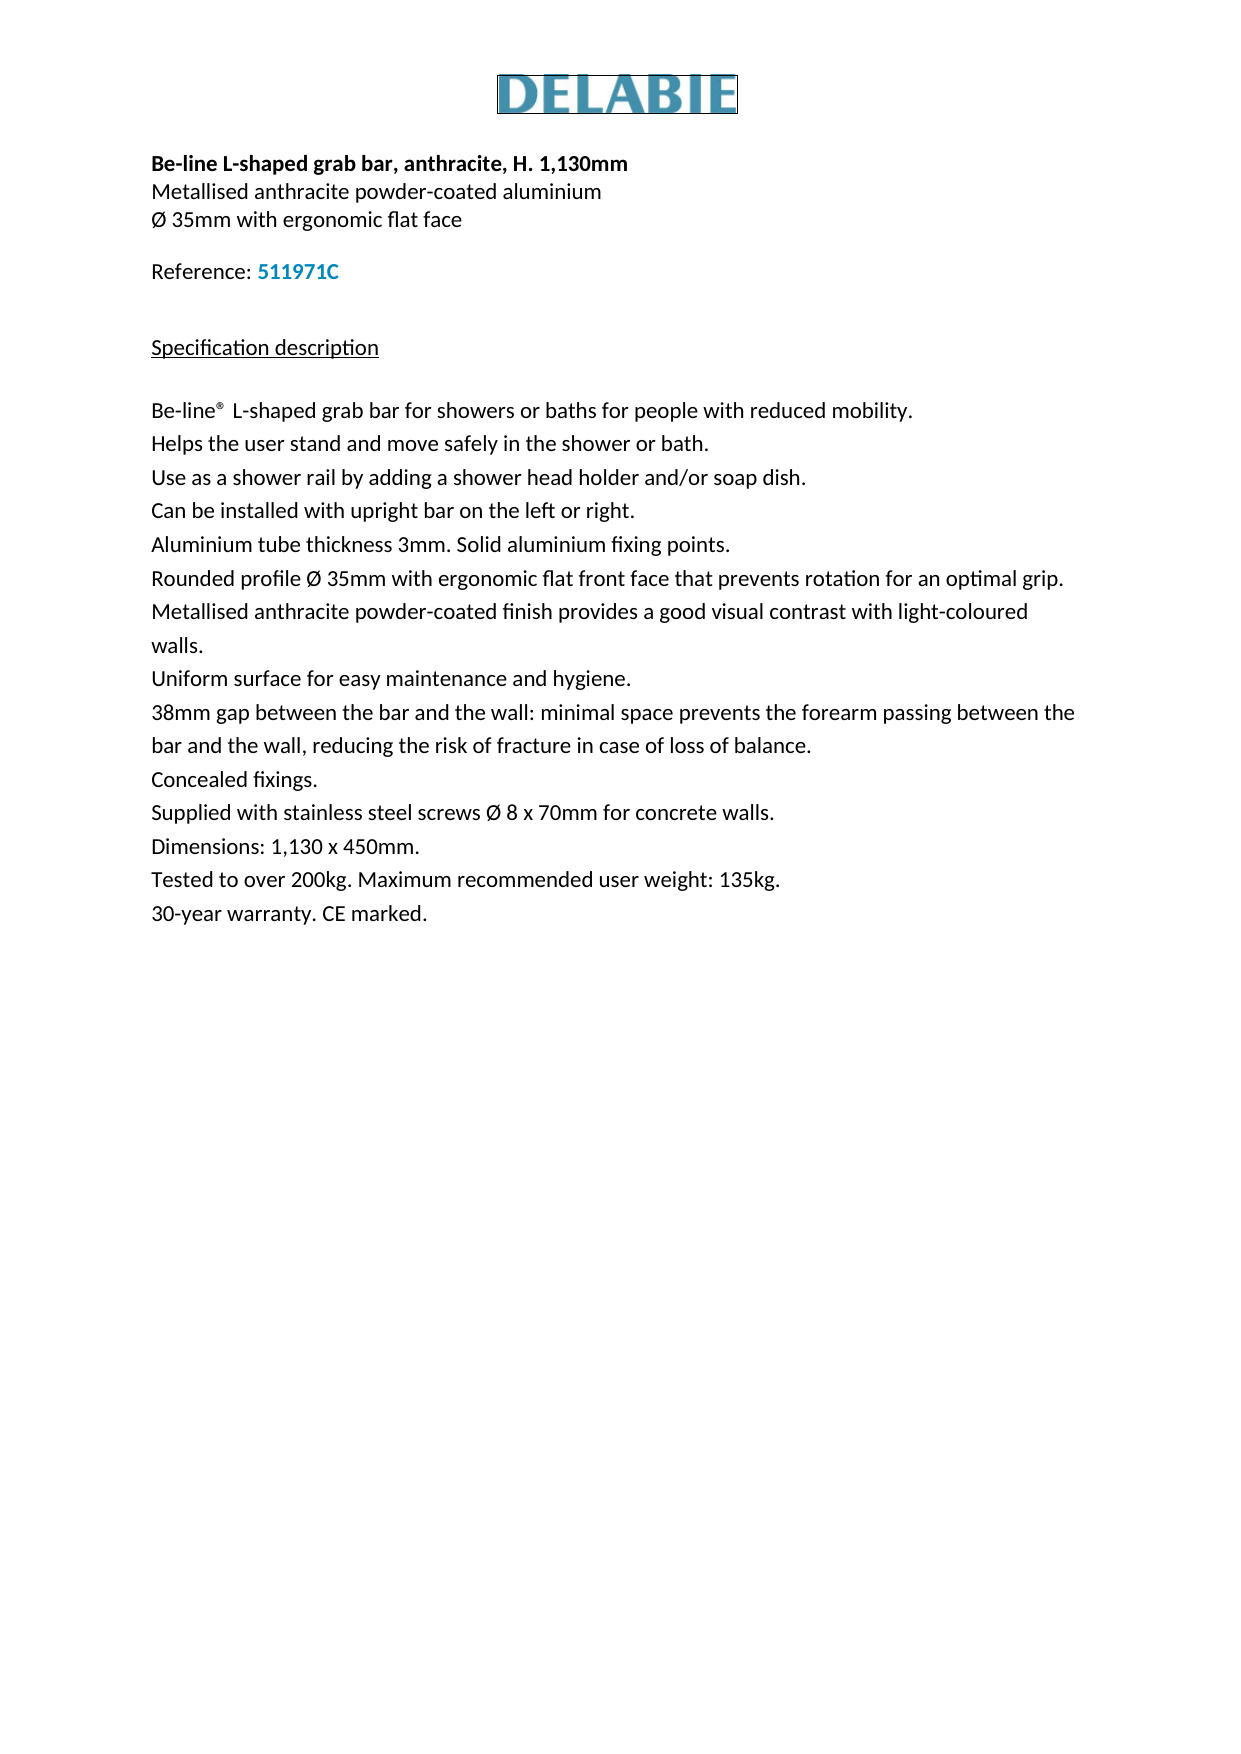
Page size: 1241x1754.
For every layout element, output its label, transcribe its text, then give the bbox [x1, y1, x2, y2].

text Dimensions: 1,130 x 450mm. [151, 832, 1084, 860]
text 30-year warranty. CE marked. [151, 899, 1084, 927]
text Be-line L-shaped grab bar, anthracite, H. 1,130mm [151, 149, 1084, 177]
text Metallised anthracite powder-coated aluminium [151, 177, 1084, 205]
text 38mm gap between the bar and the wall: minimal space prevents the forearm passing between the bar and the wall, reducing the risk of fracture in case of loss of balance. [151, 698, 1084, 759]
text Tested to over 200kg. Maximum recommended user weight: 135kg. [151, 866, 1084, 894]
text Aluminium tube thickness 3mm. Solid aluminium fixing points. [151, 530, 1084, 558]
text Ø 35mm with ergonomic flat face [151, 205, 1084, 233]
text Use as a shower rail by adding a shower head holder and/or soap dish. [151, 463, 1084, 491]
text Uniform surface for easy maintenance and hygiene. [151, 664, 1084, 692]
text Specification description [151, 333, 1084, 361]
text Reference: 511971C [151, 257, 1084, 285]
text Helps the user stand and move safely in the shower or bath. [151, 429, 1084, 458]
text Metallised anthracite powder-coated finish provides a good visual contrast with light-coloured walls. [151, 597, 1084, 659]
text Concealed fixings. [151, 765, 1084, 793]
text Can be installed with upright bar on the left or right. [151, 497, 1084, 525]
text Supplied with stainless steel screws Ø 8 x 70mm for concrete walls. [151, 798, 1084, 827]
picture [498, 76, 737, 113]
text Rounded profile Ø 35mm with ergonomic flat front face that prevents rotation for an optimal grip. [151, 564, 1084, 592]
text Be-line® L-shaped grab bar for showers or baths for people with reduced mobility. [151, 396, 1084, 424]
